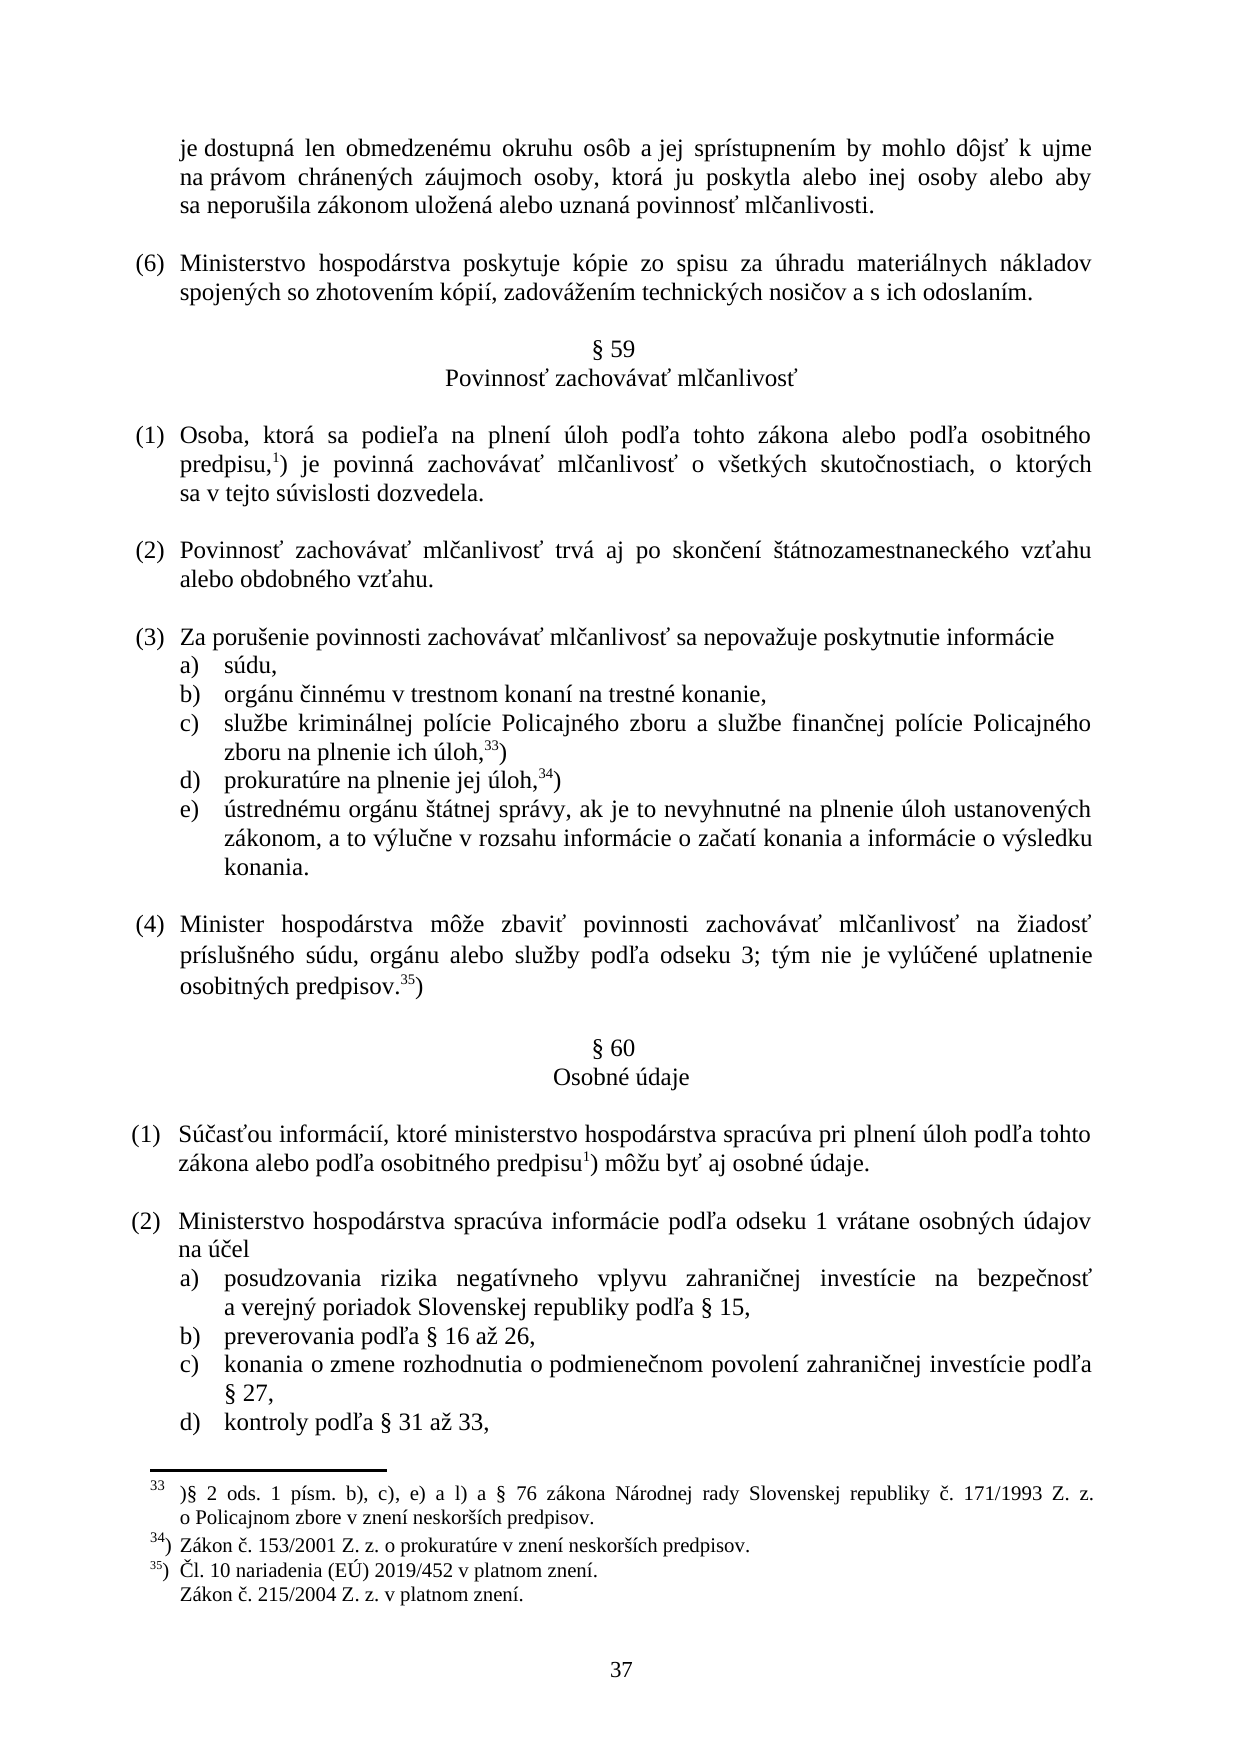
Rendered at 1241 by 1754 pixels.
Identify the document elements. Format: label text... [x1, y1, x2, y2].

list Za porušenie povinnosti zachovávať mlčanlivosť sa nepovažuje poskytnutie informácie [150, 622, 1092, 650]
list konania o zmene rozhodnutia o podmienečnom povolení zahraničnej investície podľa § 27, [179, 1349, 1092, 1407]
list prokuratúre na plnenie jej úloh,) [179, 765, 1092, 794]
list ústrednému orgánu štátnej správy, ak je to nevyhnutné na plnenie úloh ustanovených zákonom, a to výlučne v rozsahu informácie o začatí konania a informácie o výsledku konania. [179, 794, 1092, 880]
list kontroly podľa § 31 až 33, [179, 1407, 1092, 1436]
list Súčasťou informácií, ktoré ministerstvo hospodárstva spracúva pri plnení úloh podľa tohto zákona alebo podľa osobitného predpisu1) môžu byť aj osobné údaje. [131, 1119, 1092, 1177]
list službe kriminálnej polície Policajného zboru a službe finančnej polície Policajného zboru na plnenie ich úloh,) [179, 708, 1092, 765]
text Osobné údaje [150, 1062, 1092, 1091]
list súdu, [179, 650, 1092, 679]
list Osoba, ktorá sa podieľa na plnení úloh podľa tohto zákona alebo podľa osobitného predpisu,1) je povinná zachovávať mlčanlivosť o všetkých skutočnostiach, o ktorých sa v tejto súvislosti dozvedela. [150, 420, 1092, 507]
list preverovania podľa § 16 až 26, [179, 1321, 1092, 1349]
text Povinnosť zachovávať mlčanlivosť [150, 363, 1092, 392]
list posudzovania rizika negatívneho vplyvu zahraničnej investície na bezpečnosť a verejný poriadok Slovenskej republiky podľa § 15, [179, 1263, 1092, 1321]
list Povinnosť zachovávať mlčanlivosť trvá aj po skončení štátnozamestnaneckého vzťahu alebo obdobného vzťahu. [150, 535, 1092, 593]
list Ministerstvo hospodárstva spracúva informácie podľa odseku 1 vrátane osobných údajov na účel [131, 1206, 1092, 1263]
list Minister hospodárstva môže zbaviť povinnosti zachovávať mlčanlivosť na žiadosť príslušného súdu, orgánu alebo služby podľa odseku 3; tým nie je vylúčené uplatnenie osobitných predpisov.) [150, 909, 1092, 1000]
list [150, 133, 1092, 219]
list Ministerstvo hospodárstva poskytuje kópie zo spisu za úhradu materiálnych nákladov spojených so zhotovením kópií, zadovážením technických nosičov a s ich odoslaním. [150, 248, 1092, 305]
list orgánu činnému v trestnom konaní na trestné konanie, [179, 679, 1092, 708]
